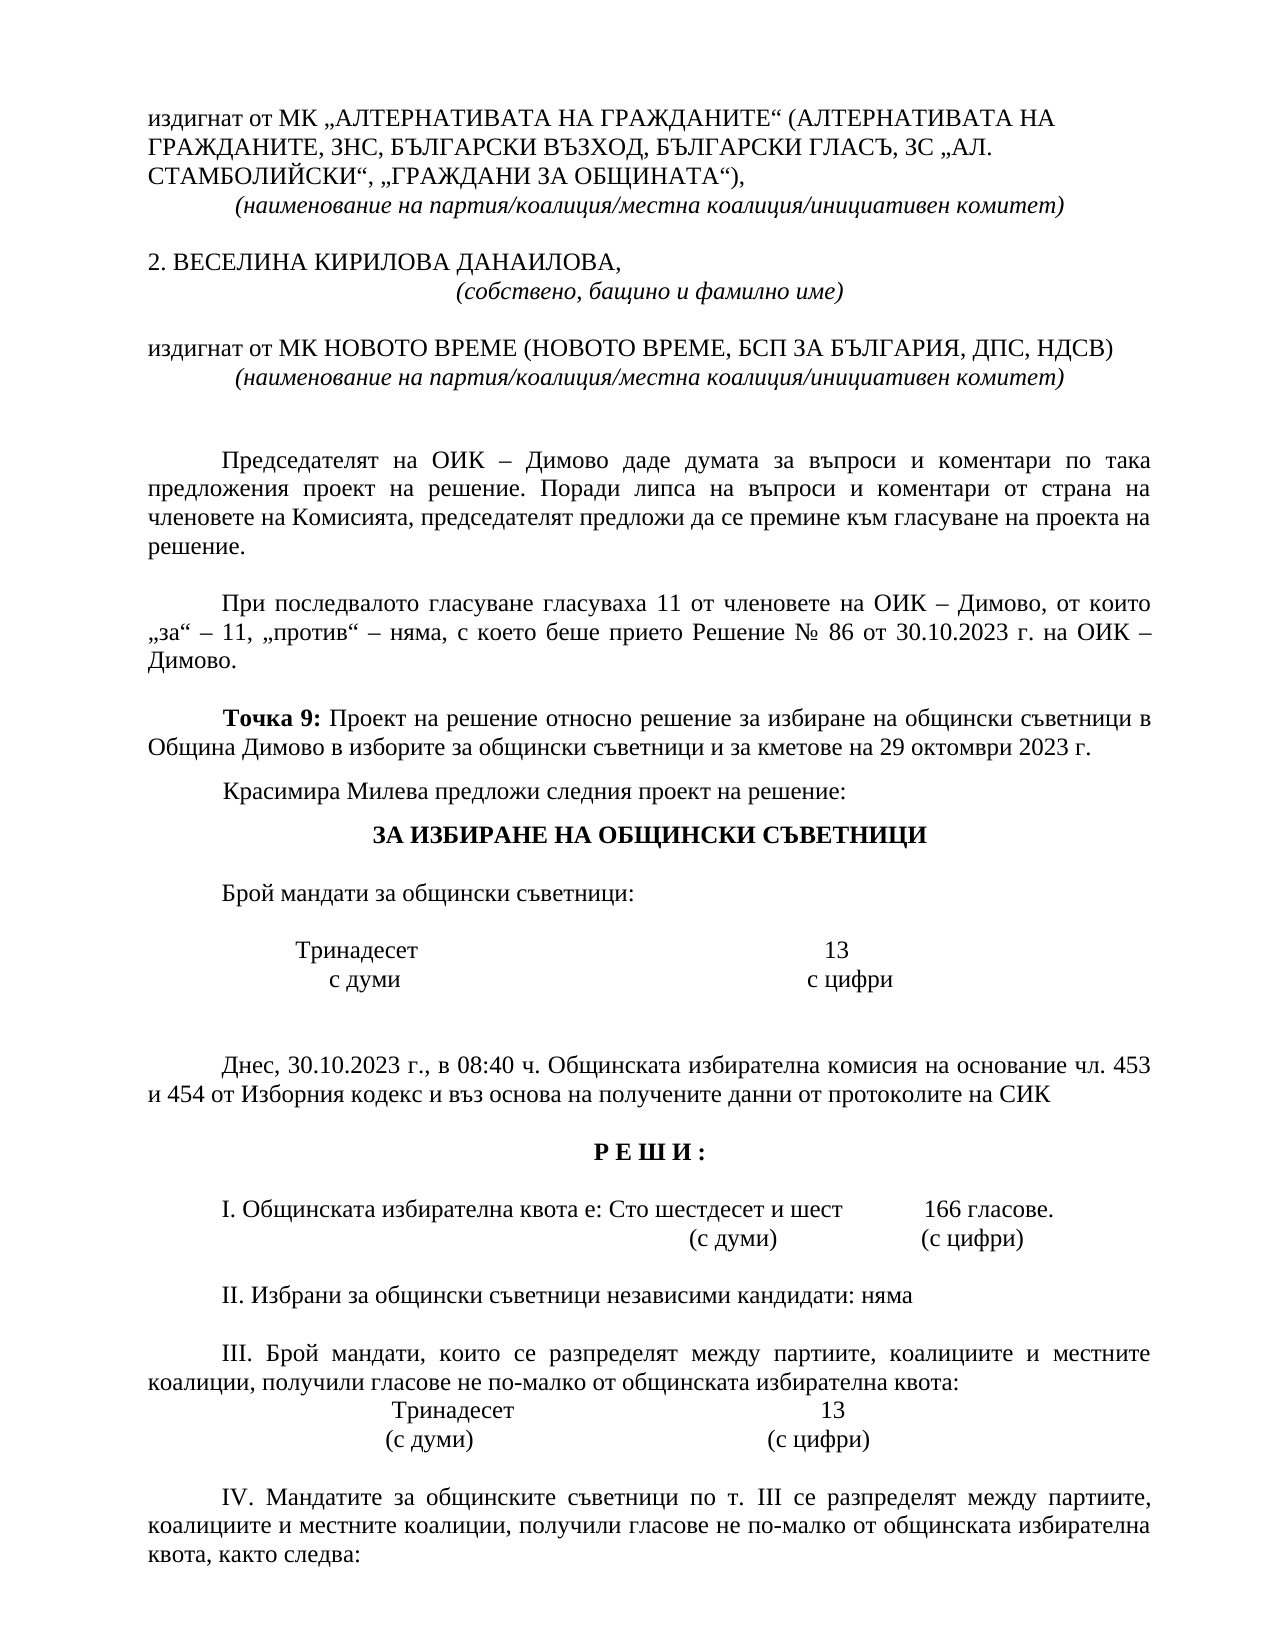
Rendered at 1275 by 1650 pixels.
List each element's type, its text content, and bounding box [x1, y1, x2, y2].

text Днес, 30.10.2023 г., в 08:40 ч. Общинската избирателна комисия на основание чл. 453 и 454 от Изборния кодекс и въз основа на получените данни от протоколите на СИК [148, 1050, 1152, 1108]
text издигнат от МК НОВОТО ВРЕМЕ (НОВОТО ВРЕМЕ, БСП ЗА БЪЛГАРИЯ, ДПС, НДСВ) [148, 333, 1152, 362]
text Красимира Милева предложи следния проект на решение: [148, 776, 1152, 805]
text 2. ВЕСЕЛИНА КИРИЛОВА ДАНАИЛОВА, [148, 247, 1152, 276]
text (с думи) (с цифри) [148, 1424, 1152, 1453]
text Тринадесет 13 [148, 1395, 1152, 1424]
text ІІІ. Брой мандати, които се разпределят между партиите, коалициите и местните коалиции, получили гласове не по-малко от общинската избирателна квота: [148, 1338, 1152, 1395]
text IV. Мандатите за общинските съветници по т. III се разпределят между партиите, коалициите и местните коалиции, получили гласове не по-малко от общинската избирателна квота, както следва: [148, 1482, 1152, 1568]
text Точка 9: Проект на решение относно решение за избиране на общински съветници в Община Димово в изборите за общински съветници и за кметове на 29 октомври 2023 г. [148, 703, 1152, 760]
text (собствено, бащино и фамилно име) [148, 276, 1152, 305]
text (с думи) (с цифри) [620, 1223, 1152, 1252]
text Председателят на ОИК – Димово даде думата за въпроси и коментари по така предложения проект на решение. Поради липса на въпроси и коментари от страна на членовете на Комисията, председателят предложи да се премине към гласуване на проекта на решение. [148, 445, 1152, 560]
text с думи с цифри [148, 964, 1152, 993]
text I. Общинската избирателна квота е: Сто шестдесет и шест 166 гласове. [148, 1194, 1152, 1223]
text ЗА ИЗБИРАНЕ НА ОБЩИНСКИ СЪВЕТНИЦИ [148, 820, 1152, 849]
text (наименование на партия/коалиция/местна коалиция/инициативен комитет) [148, 362, 1152, 391]
text Тринадесет 13 [221, 935, 1152, 964]
text ІІ. Избрани за общински съветници независими кандидати: няма [148, 1280, 1152, 1309]
text При последвалото гласуване гласуваха 11 от членовете на ОИК – Димово, от които „за“ – 11, „против“ – няма, с което беше прието Решение № 86 от 30.10.2023 г. на ОИК – Димово. [148, 588, 1152, 674]
text Р Е Ш И : [148, 1137, 1152, 1165]
text Брой мандати за общински съветници: [148, 878, 1152, 907]
text издигнат от МК „АЛТЕРНАТИВАТА НА ГРАЖДАНИТЕ“ (АЛТЕРНАТИВАТА НА ГРАЖДАНИТЕ, ЗНС, БЪЛГАРСКИ ВЪЗХОД, БЪЛГАРСКИ ГЛАСЪ, ЗС „АЛ. СТАМБОЛИЙСКИ“, „ГРАЖДАНИ ЗА ОБЩИНАТА“), [148, 103, 1152, 190]
text (наименование на партия/коалиция/местна коалиция/инициативен комитет) [148, 190, 1152, 218]
